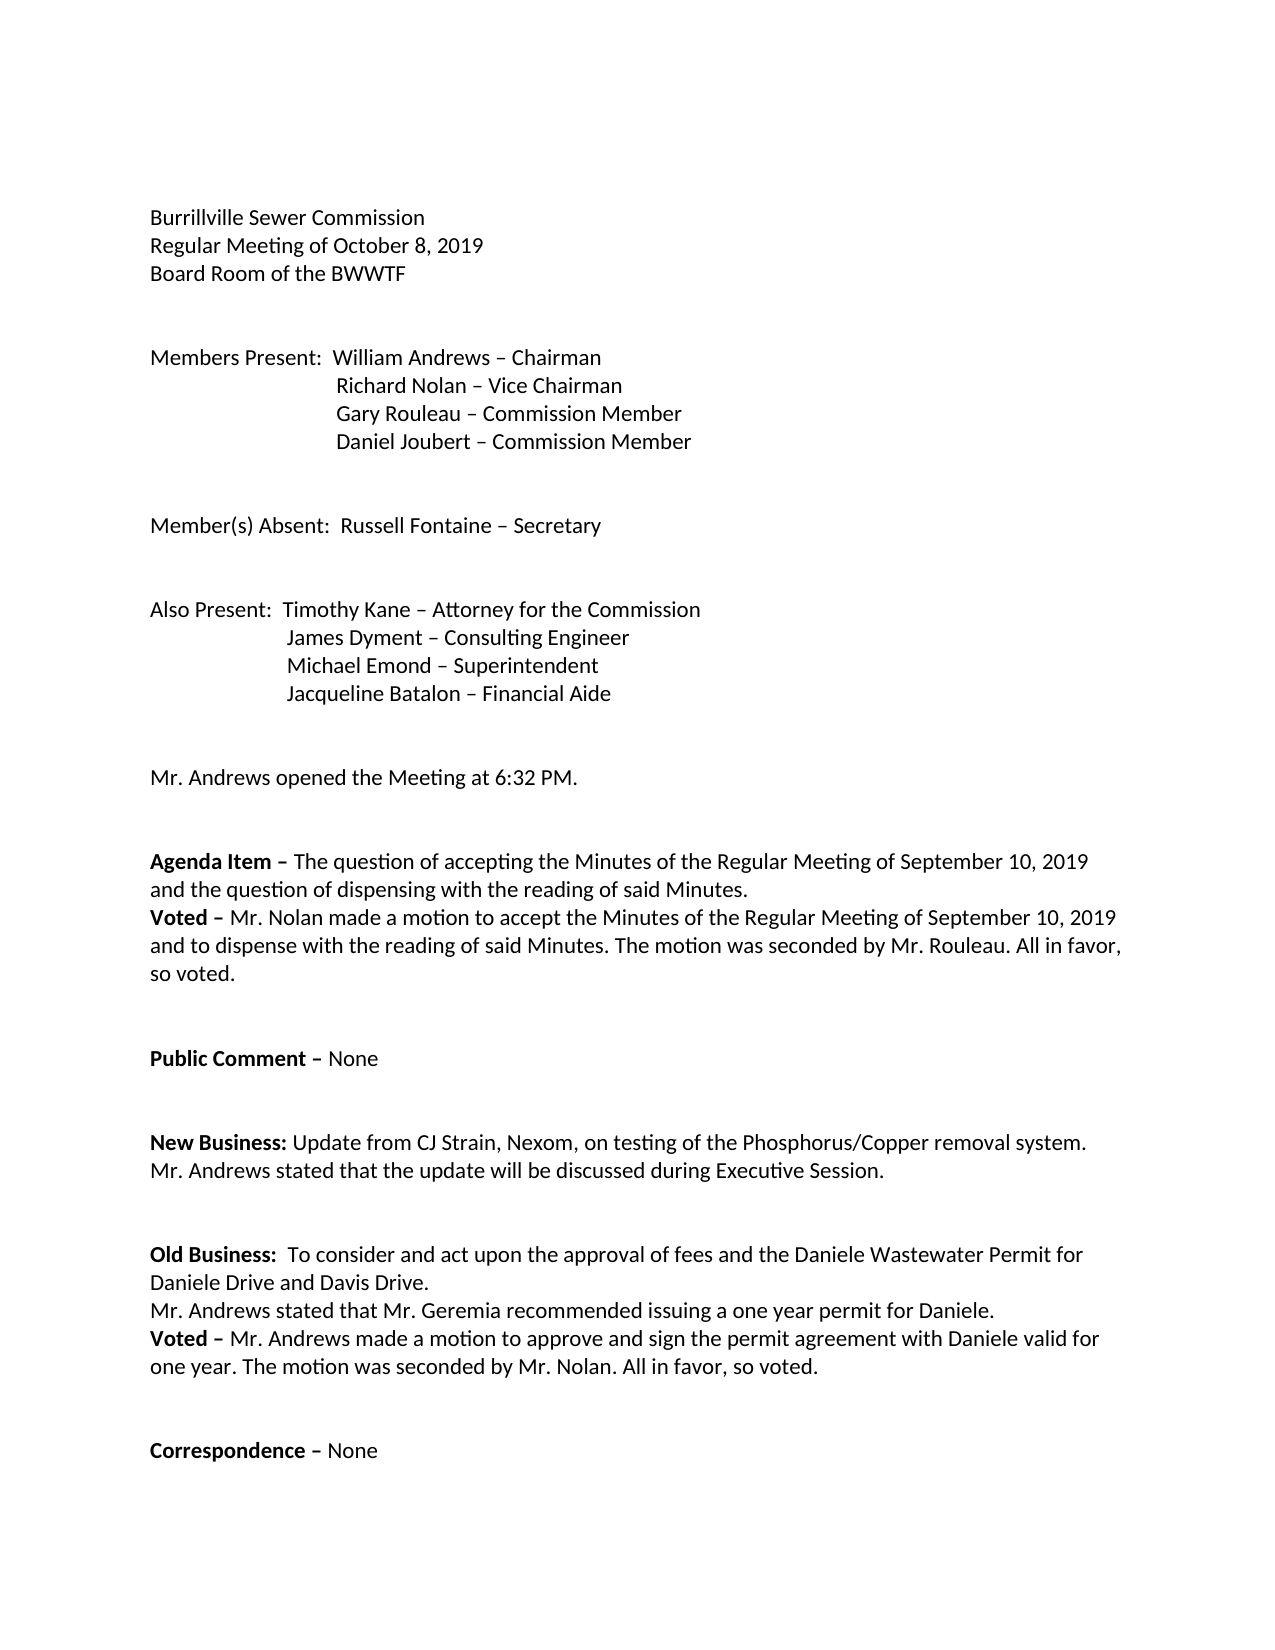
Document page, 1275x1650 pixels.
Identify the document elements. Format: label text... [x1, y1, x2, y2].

text Also Present: Timothy Kane – Attorney for the Commission [150, 595, 1125, 623]
text Mr. Andrews opened the Meeting at 6:32 PM. [150, 763, 1125, 791]
text Burrillville Sewer Commission [150, 203, 1125, 231]
text Gary Rouleau – Commission Member [150, 399, 1125, 427]
text Correspondence – None [150, 1436, 1125, 1464]
text Richard Nolan – Vice Chairman [150, 371, 1125, 399]
text Mr. Andrews stated that Mr. Geremia recommended issuing a one year permit for Daniele. [150, 1296, 1125, 1324]
text Public Comment – None [150, 1044, 1125, 1072]
text Member(s) Absent: Russell Fontaine – Secretary [150, 511, 1125, 539]
text Voted – Mr. Andrews made a motion to approve and sign the permit agreement with Daniele valid for one year. The motion was seconded by Mr. Nolan. All in favor, so voted. [150, 1324, 1125, 1380]
text Members Present: William Andrews – Chairman [150, 343, 1125, 371]
text New Business: Update from CJ Strain, Nexom, on testing of the Phosphorus/Copper removal system. [150, 1128, 1125, 1156]
text Mr. Andrews stated that the update will be discussed during Executive Session. [150, 1156, 1125, 1184]
text Michael Emond – Superintendent [150, 651, 1125, 679]
text Jacqueline Batalon – Financial Aide [150, 679, 1125, 707]
text Voted – Mr. Nolan made a motion to accept the Minutes of the Regular Meeting of September 10, 2019 and to dispense with the reading of said Minutes. The motion was seconded by Mr. Rouleau. All in favor, so voted. [150, 903, 1125, 988]
text Old Business: To consider and act upon the approval of fees and the Daniele Wastewater Permit for Daniele Drive and Davis Drive. [150, 1240, 1125, 1296]
text James Dyment – Consulting Engineer [150, 623, 1125, 651]
text Regular Meeting of October 8, 2019 [150, 231, 1125, 259]
text Board Room of the BWWTF [150, 259, 1125, 287]
text Agenda Item – The question of accepting the Minutes of the Regular Meeting of September 10, 2019 and the question of dispensing with the reading of said Minutes. [150, 847, 1125, 903]
text Daniel Joubert – Commission Member [150, 427, 1125, 455]
